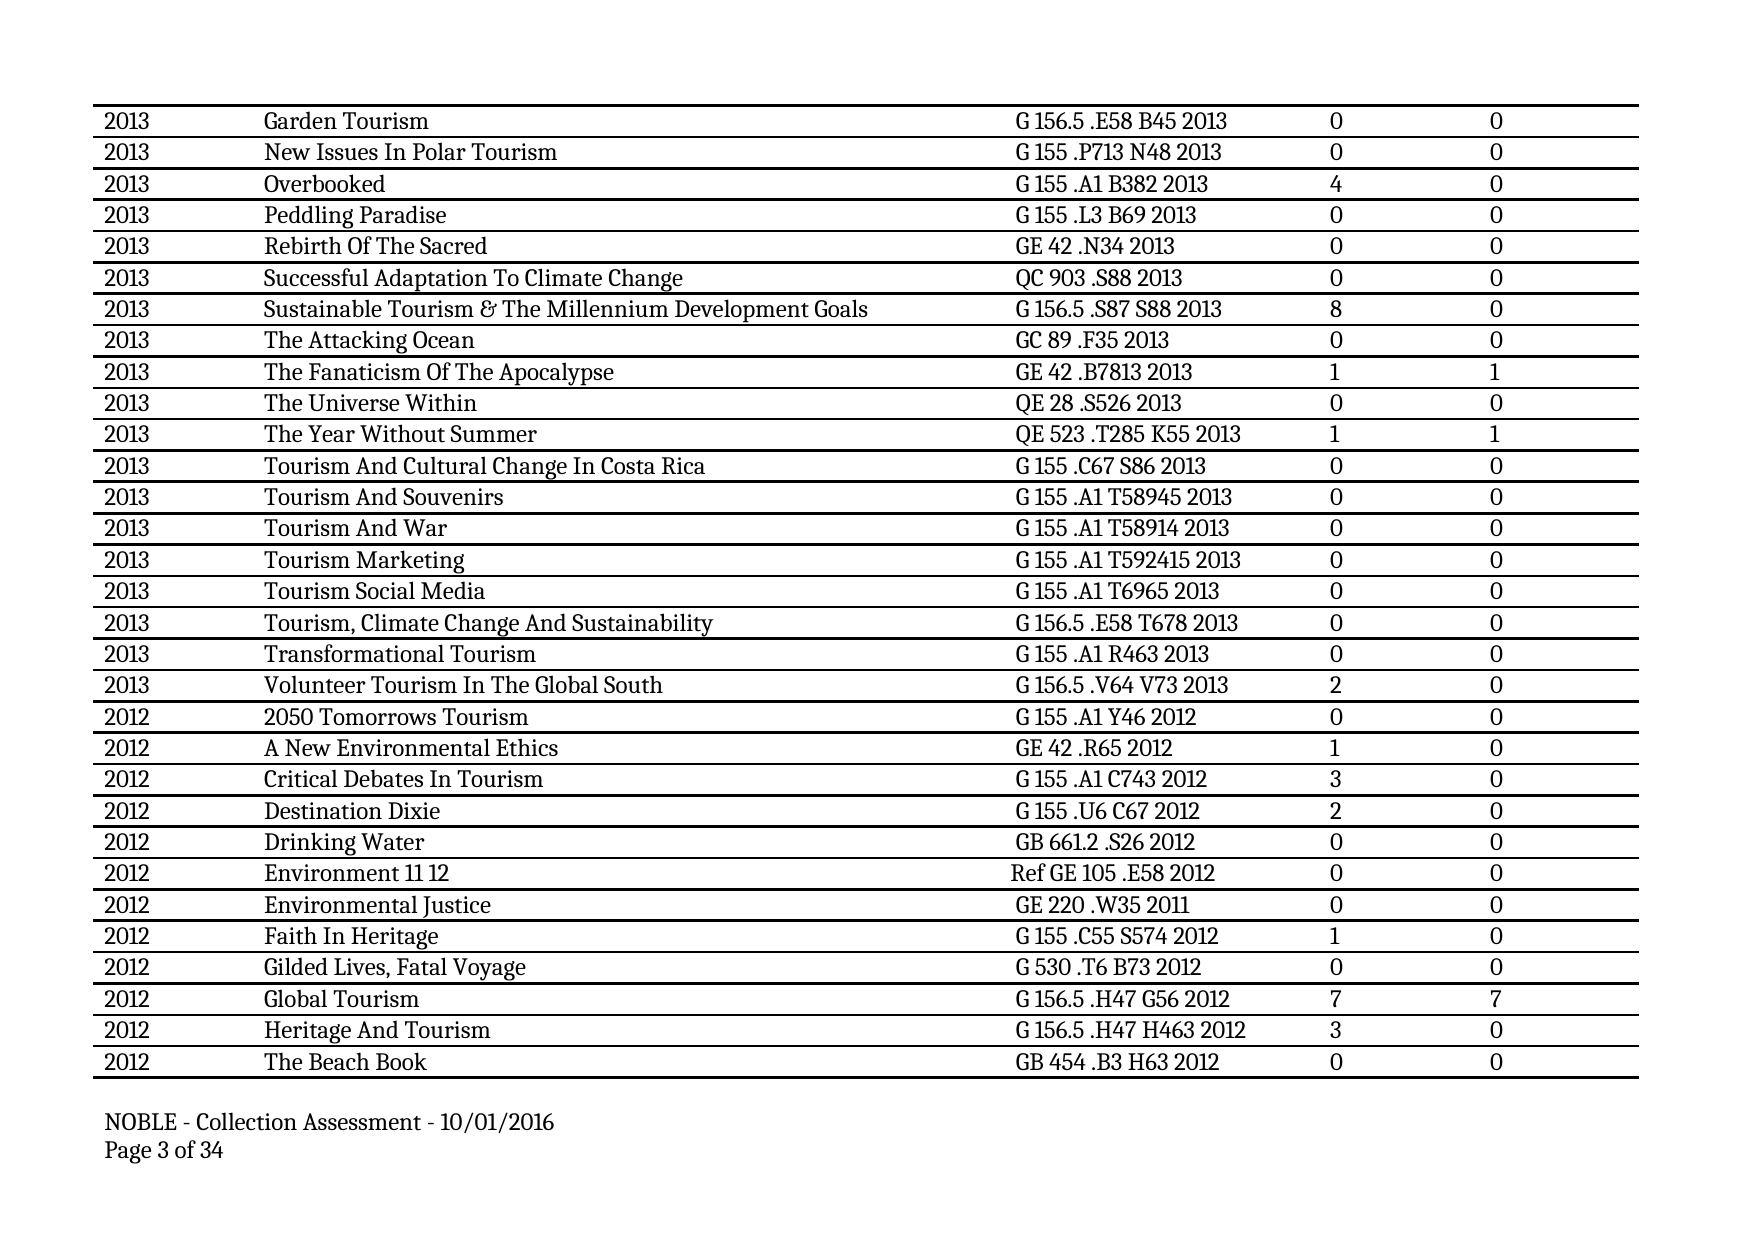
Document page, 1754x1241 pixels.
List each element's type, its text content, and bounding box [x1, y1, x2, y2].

table_cell 0 [1319, 138, 1478, 167]
table_cell 2013 [93, 138, 253, 167]
table_cell GC 89 .F35 2013 [999, 326, 1319, 355]
table_cell G 156.5 .H47 G56 2012 [999, 985, 1319, 1013]
table_cell 2013 [93, 295, 253, 324]
table_cell 0 [1479, 1016, 1638, 1045]
table_cell Environment 11 12 [253, 859, 999, 888]
table_cell 2013 [93, 452, 253, 480]
table_cell Destination Dixie [253, 797, 999, 825]
table_cell 0 [1479, 703, 1638, 731]
table_cell 0 [1319, 201, 1478, 229]
table_cell 2013 [93, 577, 253, 606]
table_cell 0 [1479, 922, 1638, 951]
table_cell G 156.5 .E58 T678 2013 [999, 608, 1319, 637]
table_cell G 155 .A1 T58945 2013 [999, 483, 1319, 512]
table_cell Tourism Marketing [253, 546, 999, 574]
table_cell QE 523 .T285 K55 2013 [999, 420, 1319, 449]
table_cell G 155 .A1 B382 2013 [999, 170, 1319, 198]
table_cell 1 [1319, 358, 1478, 386]
table_cell G 156.5 .S87 S88 2013 [999, 295, 1319, 324]
table_cell 0 [1479, 734, 1638, 763]
table_cell 0 [1479, 483, 1638, 512]
table_cell 0 [1319, 891, 1478, 919]
table_cell GE 42 .N34 2013 [999, 232, 1319, 261]
table_cell 0 [1319, 859, 1478, 888]
table_cell Transformational Tourism [253, 640, 999, 668]
table_cell G 155 .P713 N48 2013 [999, 138, 1319, 167]
table_cell 2012 [93, 797, 253, 825]
table_cell 0 [1479, 170, 1638, 198]
table_cell G 155 .A1 C743 2012 [999, 765, 1319, 794]
table_cell 0 [1479, 828, 1638, 857]
table_cell Faith In Heritage [253, 922, 999, 951]
table_cell 2012 [93, 828, 253, 857]
table_cell 1 [1479, 358, 1638, 386]
table_cell Environmental Justice [253, 891, 999, 919]
table_cell Gilded Lives, Fatal Voyage [253, 953, 999, 982]
table_cell 2012 [93, 734, 253, 763]
table_cell 2013 [93, 546, 253, 574]
table_cell G 156.5 .V64 V73 2013 [999, 671, 1319, 700]
table_cell 0 [1319, 577, 1478, 606]
table_cell 0 [1479, 389, 1638, 418]
table_cell 0 [1319, 326, 1478, 355]
table_cell 2013 [93, 107, 253, 136]
table_cell 7 [1479, 985, 1638, 1013]
table_cell 2013 [93, 671, 253, 700]
table_cell 0 [1319, 1047, 1478, 1076]
table_cell Heritage And Tourism [253, 1016, 999, 1045]
table_cell 7 [1319, 985, 1478, 1013]
table_cell 0 [1479, 264, 1638, 292]
table_cell 0 [1479, 797, 1638, 825]
table_cell G 155 .C67 S86 2013 [999, 452, 1319, 480]
table_cell Critical Debates In Tourism [253, 765, 999, 794]
table_cell Garden Tourism [253, 107, 999, 136]
table_cell Drinking Water [253, 828, 999, 857]
table_cell Peddling Paradise [253, 201, 999, 229]
table_cell 2013 [93, 170, 253, 198]
table_cell G 156.5 .E58 B45 2013 [999, 107, 1319, 136]
table_cell 2012 [93, 703, 253, 731]
table_cell 0 [1479, 326, 1638, 355]
table_cell 0 [1319, 107, 1478, 136]
table_cell 2012 [93, 1016, 253, 1045]
table_cell New Issues In Polar Tourism [253, 138, 999, 167]
table_cell 2012 [93, 922, 253, 951]
table_cell Global Tourism [253, 985, 999, 1013]
table_cell 3 [1319, 1016, 1478, 1045]
table_cell 2012 [93, 1047, 253, 1076]
table_cell 2 [1319, 797, 1478, 825]
table_cell Tourism Social Media [253, 577, 999, 606]
table_cell 0 [1479, 608, 1638, 637]
table_cell 2013 [93, 358, 253, 386]
table_cell 0 [1319, 608, 1478, 637]
table_cell 0 [1479, 515, 1638, 543]
table_cell GB 454 .B3 H63 2012 [999, 1047, 1319, 1076]
table_cell 0 [1319, 452, 1478, 480]
table_cell 0 [1479, 891, 1638, 919]
table_cell 1 [1319, 922, 1478, 951]
table_cell 2012 [93, 765, 253, 794]
table_cell 2 [1319, 671, 1478, 700]
table_cell Tourism And Souvenirs [253, 483, 999, 512]
table_cell 0 [1319, 953, 1478, 982]
table_cell 0 [1319, 389, 1478, 418]
table_cell The Beach Book [253, 1047, 999, 1076]
table_cell Rebirth Of The Sacred [253, 232, 999, 261]
table_cell A New Environmental Ethics [253, 734, 999, 763]
table_cell Tourism And Cultural Change In Costa Rica [253, 452, 999, 480]
table_cell 8 [1319, 295, 1478, 324]
table_cell Ref GE 105 .E58 2012 [999, 859, 1319, 888]
table_cell 2012 [93, 859, 253, 888]
table_cell Overbooked [253, 170, 999, 198]
table_cell G 155 .L3 B69 2013 [999, 201, 1319, 229]
table_cell 0 [1479, 452, 1638, 480]
table_cell The Year Without Summer [253, 420, 999, 449]
table_cell 0 [1319, 232, 1478, 261]
table_cell 1 [1319, 734, 1478, 763]
table_cell G 155 .A1 T58914 2013 [999, 515, 1319, 543]
table_cell GB 661.2 .S26 2012 [999, 828, 1319, 857]
table_cell 2013 [93, 389, 253, 418]
table_cell 0 [1319, 703, 1478, 731]
table_cell 2012 [93, 985, 253, 1013]
table_cell 2013 [93, 483, 253, 512]
table_cell QC 903 .S88 2013 [999, 264, 1319, 292]
table_cell 2013 [93, 201, 253, 229]
table_cell 0 [1319, 640, 1478, 668]
table_cell 2013 [93, 326, 253, 355]
table_cell 0 [1479, 295, 1638, 324]
table_cell Sustainable Tourism & The Millennium Development Goals [253, 295, 999, 324]
table_cell 0 [1479, 546, 1638, 574]
table_cell G 155 .C55 S574 2012 [999, 922, 1319, 951]
table_cell Volunteer Tourism In The Global South [253, 671, 999, 700]
table_cell 0 [1479, 138, 1638, 167]
table_cell 0 [1479, 577, 1638, 606]
table_cell 0 [1319, 483, 1478, 512]
table_cell GE 42 .R65 2012 [999, 734, 1319, 763]
table_cell 0 [1479, 232, 1638, 261]
table_cell 0 [1319, 546, 1478, 574]
table_cell 0 [1479, 765, 1638, 794]
table_cell 2013 [93, 515, 253, 543]
table_cell G 155 .A1 T6965 2013 [999, 577, 1319, 606]
table_cell G 155 .A1 T592415 2013 [999, 546, 1319, 574]
table_cell G 155 .U6 C67 2012 [999, 797, 1319, 825]
table_cell 3 [1319, 765, 1478, 794]
table_cell 2012 [93, 953, 253, 982]
table_cell 0 [1479, 107, 1638, 136]
table_cell 0 [1479, 859, 1638, 888]
table_cell The Attacking Ocean [253, 326, 999, 355]
table_cell G 155 .A1 Y46 2012 [999, 703, 1319, 731]
table_cell 0 [1479, 1047, 1638, 1076]
table_cell 2013 [93, 608, 253, 637]
table_cell 2050 Tomorrows Tourism [253, 703, 999, 731]
table_cell 2013 [93, 420, 253, 449]
table_cell G 156.5 .H47 H463 2012 [999, 1016, 1319, 1045]
table_cell 2012 [93, 891, 253, 919]
table_cell 2013 [93, 640, 253, 668]
table_cell 1 [1479, 420, 1638, 449]
table_cell 4 [1319, 170, 1478, 198]
table_cell 0 [1479, 640, 1638, 668]
table_cell QE 28 .S526 2013 [999, 389, 1319, 418]
table_cell Tourism, Climate Change And Sustainability [253, 608, 999, 637]
table_cell 0 [1479, 671, 1638, 700]
table_cell 0 [1319, 515, 1478, 543]
table_cell GE 42 .B7813 2013 [999, 358, 1319, 386]
table_cell 2013 [93, 232, 253, 261]
table_cell Successful Adaptation To Climate Change [253, 264, 999, 292]
table_cell 0 [1479, 201, 1638, 229]
table_cell 0 [1319, 264, 1478, 292]
table_cell The Fanaticism Of The Apocalypse [253, 358, 999, 386]
table_cell Tourism And War [253, 515, 999, 543]
table_cell GE 220 .W35 2011 [999, 891, 1319, 919]
table_cell G 530 .T6 B73 2012 [999, 953, 1319, 982]
table_cell 1 [1319, 420, 1478, 449]
table_cell G 155 .A1 R463 2013 [999, 640, 1319, 668]
table_cell 2013 [93, 264, 253, 292]
table_cell The Universe Within [253, 389, 999, 418]
table_cell 0 [1479, 953, 1638, 982]
table_cell 0 [1319, 828, 1478, 857]
